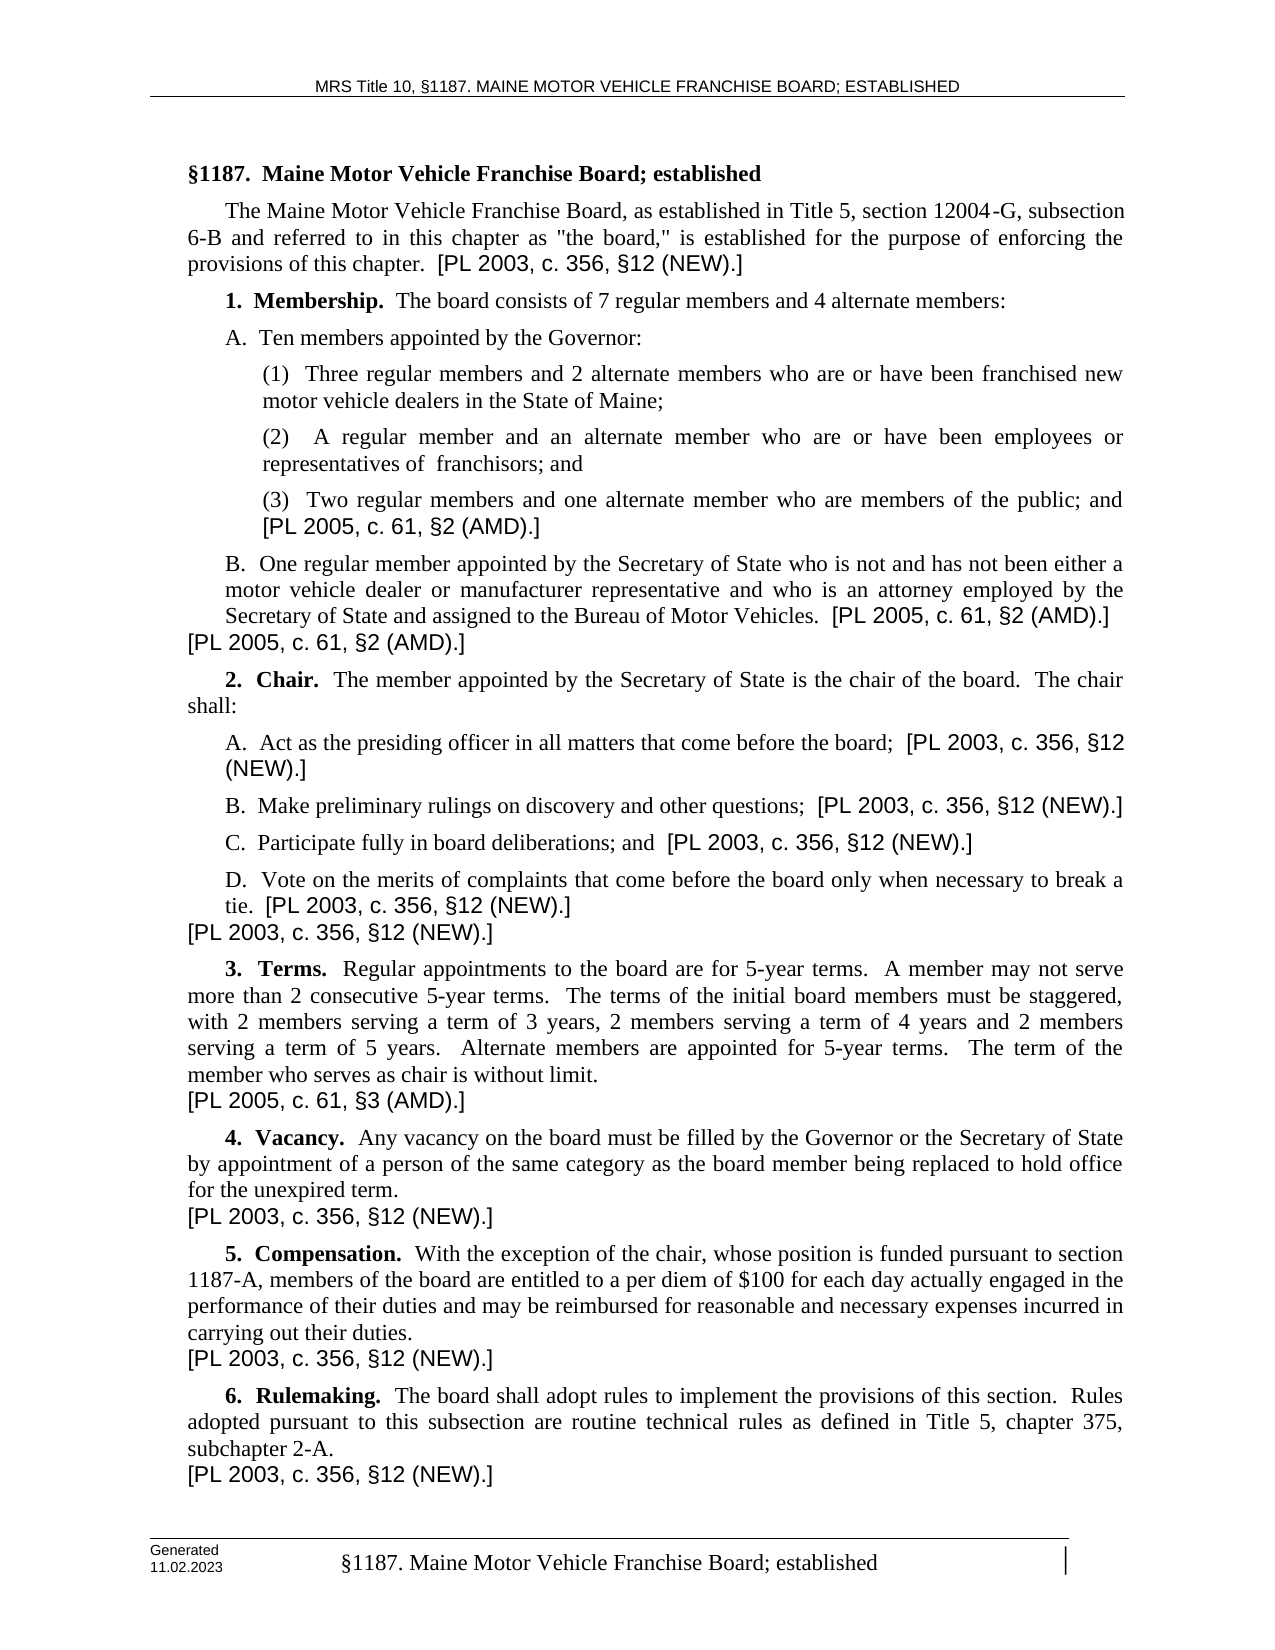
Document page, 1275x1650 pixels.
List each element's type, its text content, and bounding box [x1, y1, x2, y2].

text A. Act as the presiding officer in all matters that come before the board; [PL 2003, c. 356, §12 (NEW).] [225, 729, 1125, 782]
text (3) Two regular members and one alternate member who are members of the public; and [PL 2005, c. 61, §2 (AMD).] [262, 487, 1125, 539]
text 2. Chair. The member appointed by the Secretary of State is the chair of the board. The chair shall: [187, 666, 1125, 718]
text [PL 2003, c. 356, §12 (NEW).] [187, 1345, 1125, 1371]
text (1) Three regular members and 2 alternate members who are or have been franchised new motor vehicle dealers in the State of Maine; [262, 360, 1125, 413]
text 3. Terms. Regular appointments to the board are for 5-year terms. A member may not serve more than 2 consecutive 5-year terms. The terms of the initial board members must be staggered, with 2 members serving a term of 3 years, 2 members serving a term of 4 years and 2 members serving a term of 5 years. Alternate members are appointed for 5-year terms. The term of the member who serves as chair is without limit. [187, 955, 1125, 1087]
text [PL 2003, c. 356, §12 (NEW).] [187, 1461, 1125, 1487]
text 4. Vacancy. Any vacancy on the board must be filled by the Governor or the Secretary of State by appointment of a person of the same category as the board member being replaced to hold office for the unexpired term. [187, 1124, 1125, 1203]
text The Maine Motor Vehicle Franchise Board, as established in Title 5, section 12004‑G, subsection 6‑B and referred to in this chapter as "the board," is established for the purpose of enforcing the provisions of this chapter. [PL 2003, c. 356, §12 (NEW).] [187, 197, 1125, 276]
text [PL 2003, c. 356, §12 (NEW).] [187, 918, 1125, 945]
text 1. Membership. The board consists of 7 regular members and 4 alternate members: [187, 287, 1125, 313]
text B. One regular member appointed by the Secretary of State who is not and has not been either a motor vehicle dealer or manufacturer representative and who is an attorney employed by the Secretary of State and assigned to the Bureau of Motor Vehicles. [PL 2005, c. 61, §2 (AMD).] [225, 550, 1125, 629]
text [PL 2003, c. 356, §12 (NEW).] [187, 1203, 1125, 1229]
text [PL 2005, c. 61, §3 (AMD).] [187, 1087, 1125, 1113]
text D. Vote on the merits of complaints that come before the board only when necessary to break a tie. [PL 2003, c. 356, §12 (NEW).] [225, 866, 1125, 918]
text A. Ten members appointed by the Governor: [225, 323, 1125, 350]
text B. Make preliminary rulings on discovery and other questions; [PL 2003, c. 356, §12 (NEW).] [225, 792, 1125, 818]
text C. Participate fully in board deliberations; and [PL 2003, c. 356, §12 (NEW).] [225, 829, 1125, 855]
text §1187. Maine Motor Vehicle Franchise Board; established [187, 160, 1125, 187]
text (2) A regular member and an alternate member who are or have been employees or representatives of franchisors; and [262, 423, 1125, 476]
text 6. Rulemaking. The board shall adopt rules to implement the provisions of this section. Rules adopted pursuant to this subsection are routine technical rules as defined in Title 5, chapter 375, subchapter 2‑A. [187, 1382, 1125, 1461]
text [PL 2005, c. 61, §2 (AMD).] [187, 629, 1125, 655]
text 5. Compensation. With the exception of the chair, whose position is funded pursuant to section 1187‑A, members of the board are entitled to a per diem of $100 for each day actually engaged in the performance of their duties and may be reimbursed for reasonable and necessary expenses incurred in carrying out their duties. [187, 1240, 1125, 1345]
